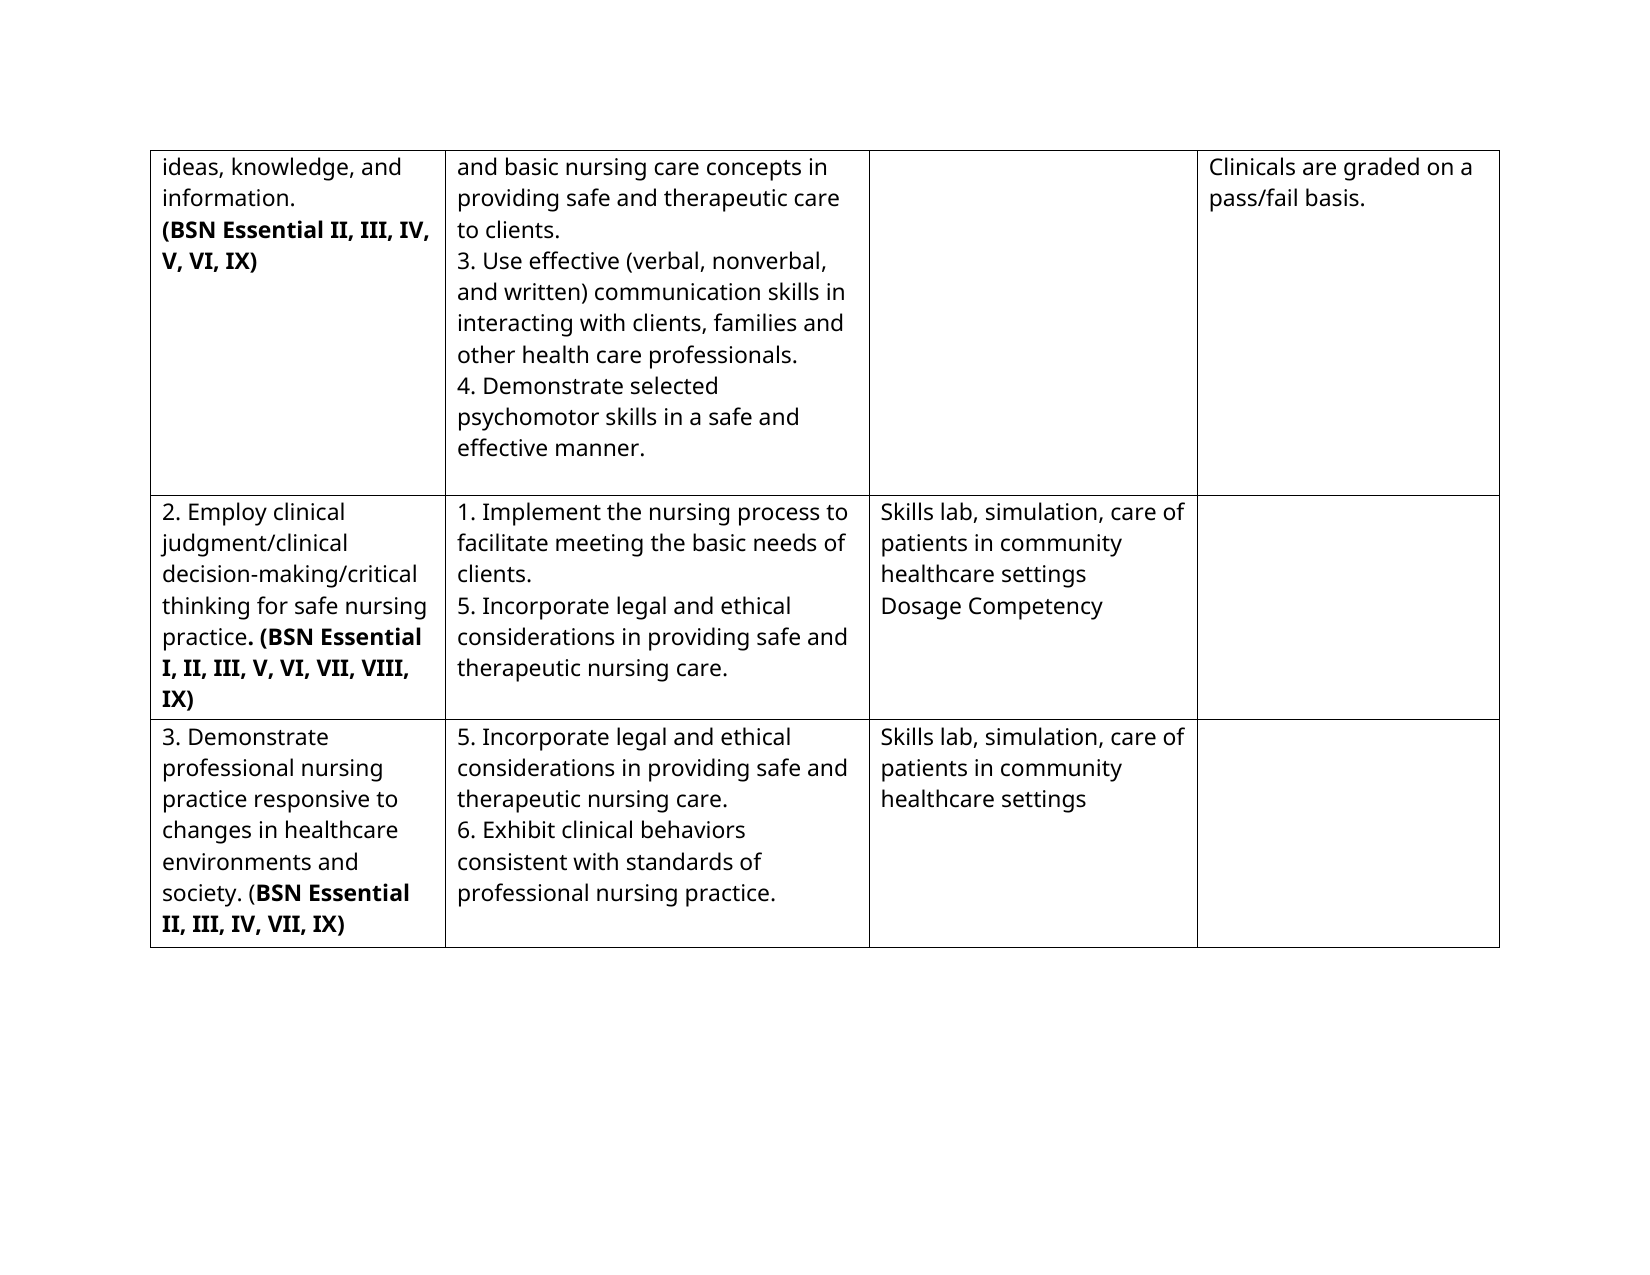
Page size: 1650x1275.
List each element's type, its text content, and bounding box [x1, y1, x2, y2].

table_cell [151, 151, 445, 495]
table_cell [446, 151, 869, 495]
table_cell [870, 151, 1197, 495]
table_cell Skills lab, simulation, care of patients in community healthcare settings [870, 720, 1197, 947]
table_cell Skills lab, simulation, care of patients in community healthcare settings Dosage Competency [870, 496, 1197, 719]
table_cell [1198, 151, 1499, 495]
table_cell [1198, 496, 1499, 719]
table_cell 1. Implement the nursing process to facilitate meeting the basic needs of clients. 5. Incorporate legal and ethical considerations in providing safe and therapeutic nursing care. [446, 496, 869, 719]
table_cell 5. Incorporate legal and ethical considerations in providing safe and therapeutic nursing care. 6. Exhibit clinical behaviors consistent with standards of professional nursing practice. [446, 720, 869, 947]
table_cell 2. Employ clinical judgment/clinical decision-making/critical thinking for safe nursing practice. (BSN Essential I, II, III, V, VI, VII, VIII, IX) [151, 496, 445, 719]
table_cell 3. Demonstrate professional nursing practice responsive to changes in healthcare environments and society. (BSN Essential II, III, IV, VII, IX) [151, 720, 445, 947]
table_cell [1198, 720, 1499, 947]
